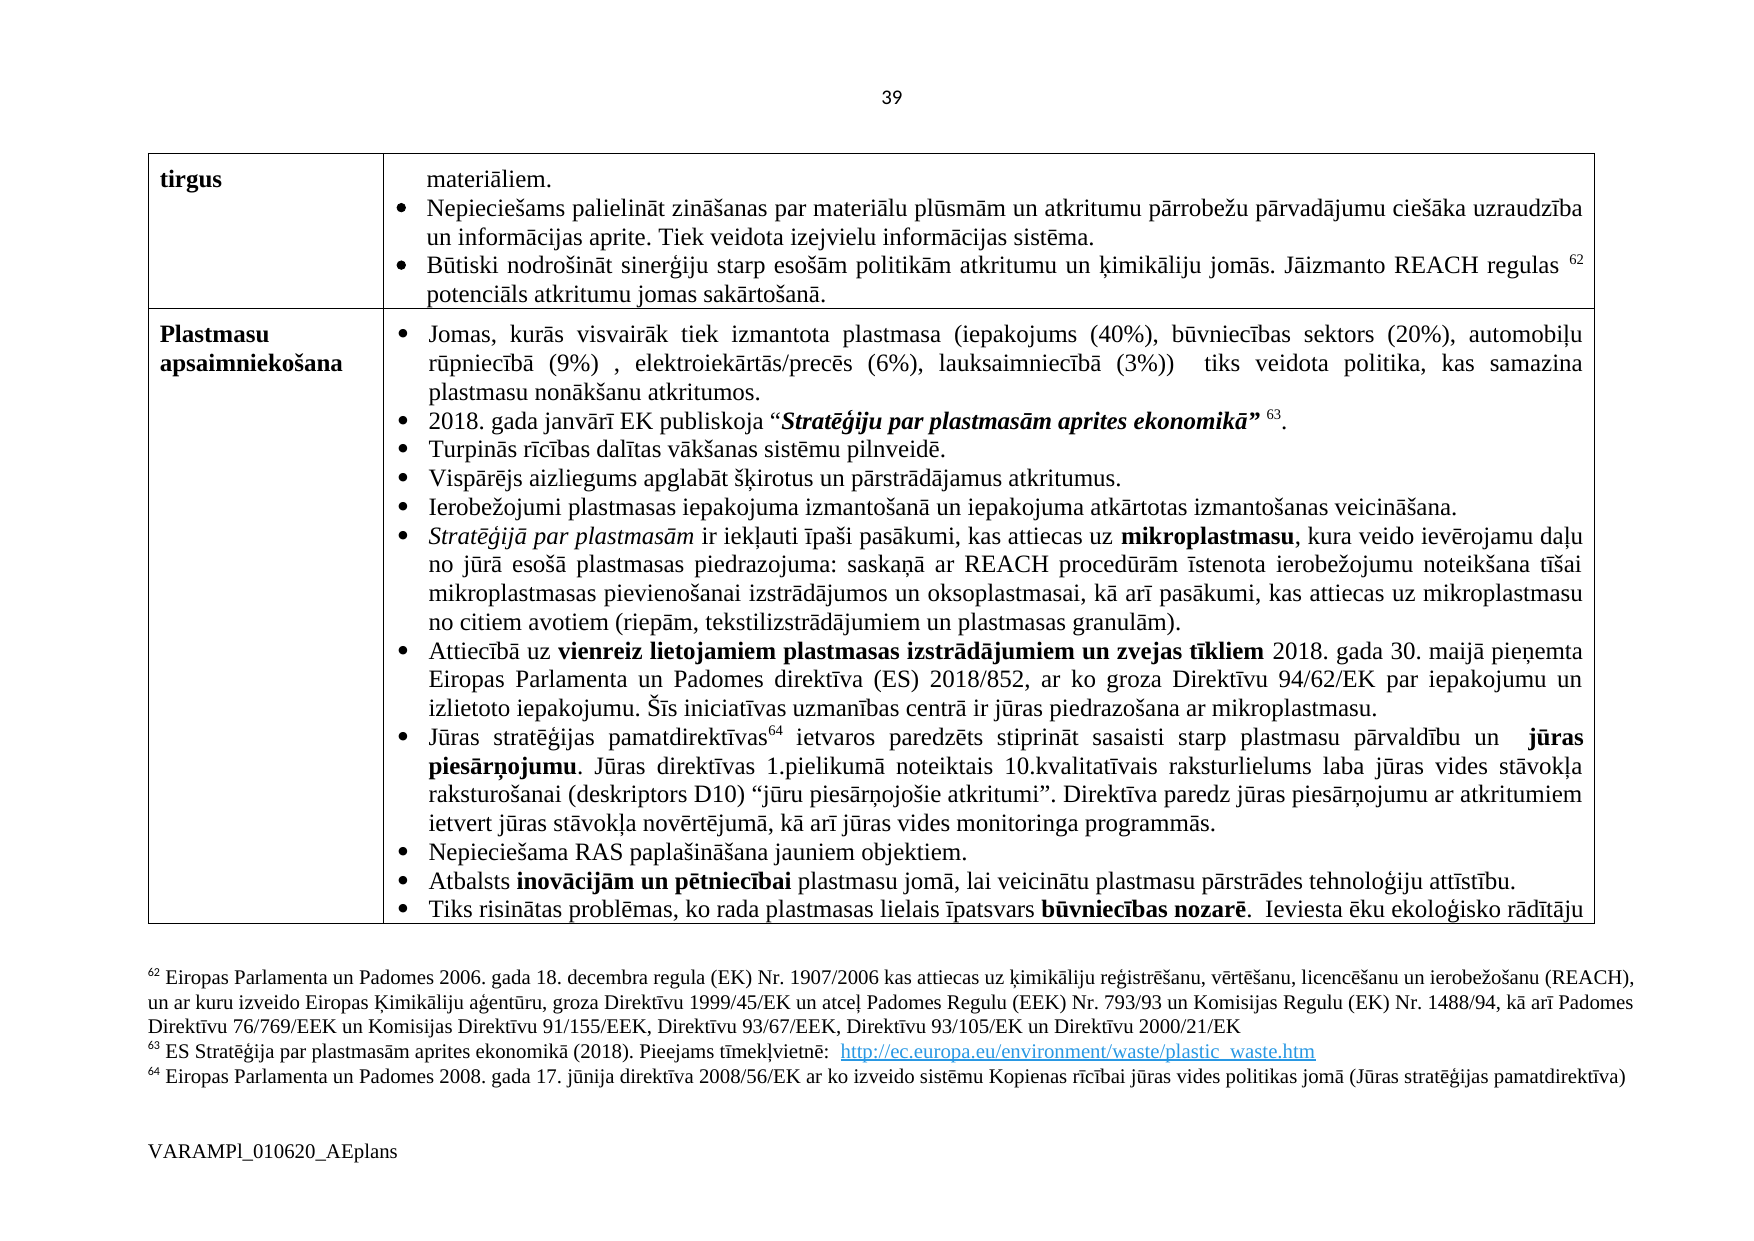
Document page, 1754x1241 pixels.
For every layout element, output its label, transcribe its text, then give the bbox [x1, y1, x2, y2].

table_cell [384, 309, 1594, 923]
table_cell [149, 309, 383, 923]
table_cell Otrreizējie materiāli un tirgus [149, 154, 383, 308]
table_cell Lai veicinātu otrreizējo materiālu tirgu ES ietvaros, tiks izstrādāti atkritumu beigu statusa kritēriji un saskaņota klasifikācija. Tiks ieviesti otrreizējo materiālu kvalitātes standarti (īpaši plastmasai). Tirgus atbalstam ir nepieciešami ekonomiskie instrumenti un ZPI piemērošana, kas dod priekšroku otrreizējiem materiāliem. Nepieciešams palielināt zināšanas par materiālu plūsmām un atkritumu pārrobežu pārvadājumu ciešāka uzraudzība un informācijas aprite. Tiek veidota izejvielu informācijas sistēma. Būtiski nodrošināt sinerģiju starp esošām politikām atkritumu un ķimikāliju jomās. Jāizmanto REACH regulas potenciāls atkritumu jomas sakārtošanā. [384, 154, 1594, 308]
